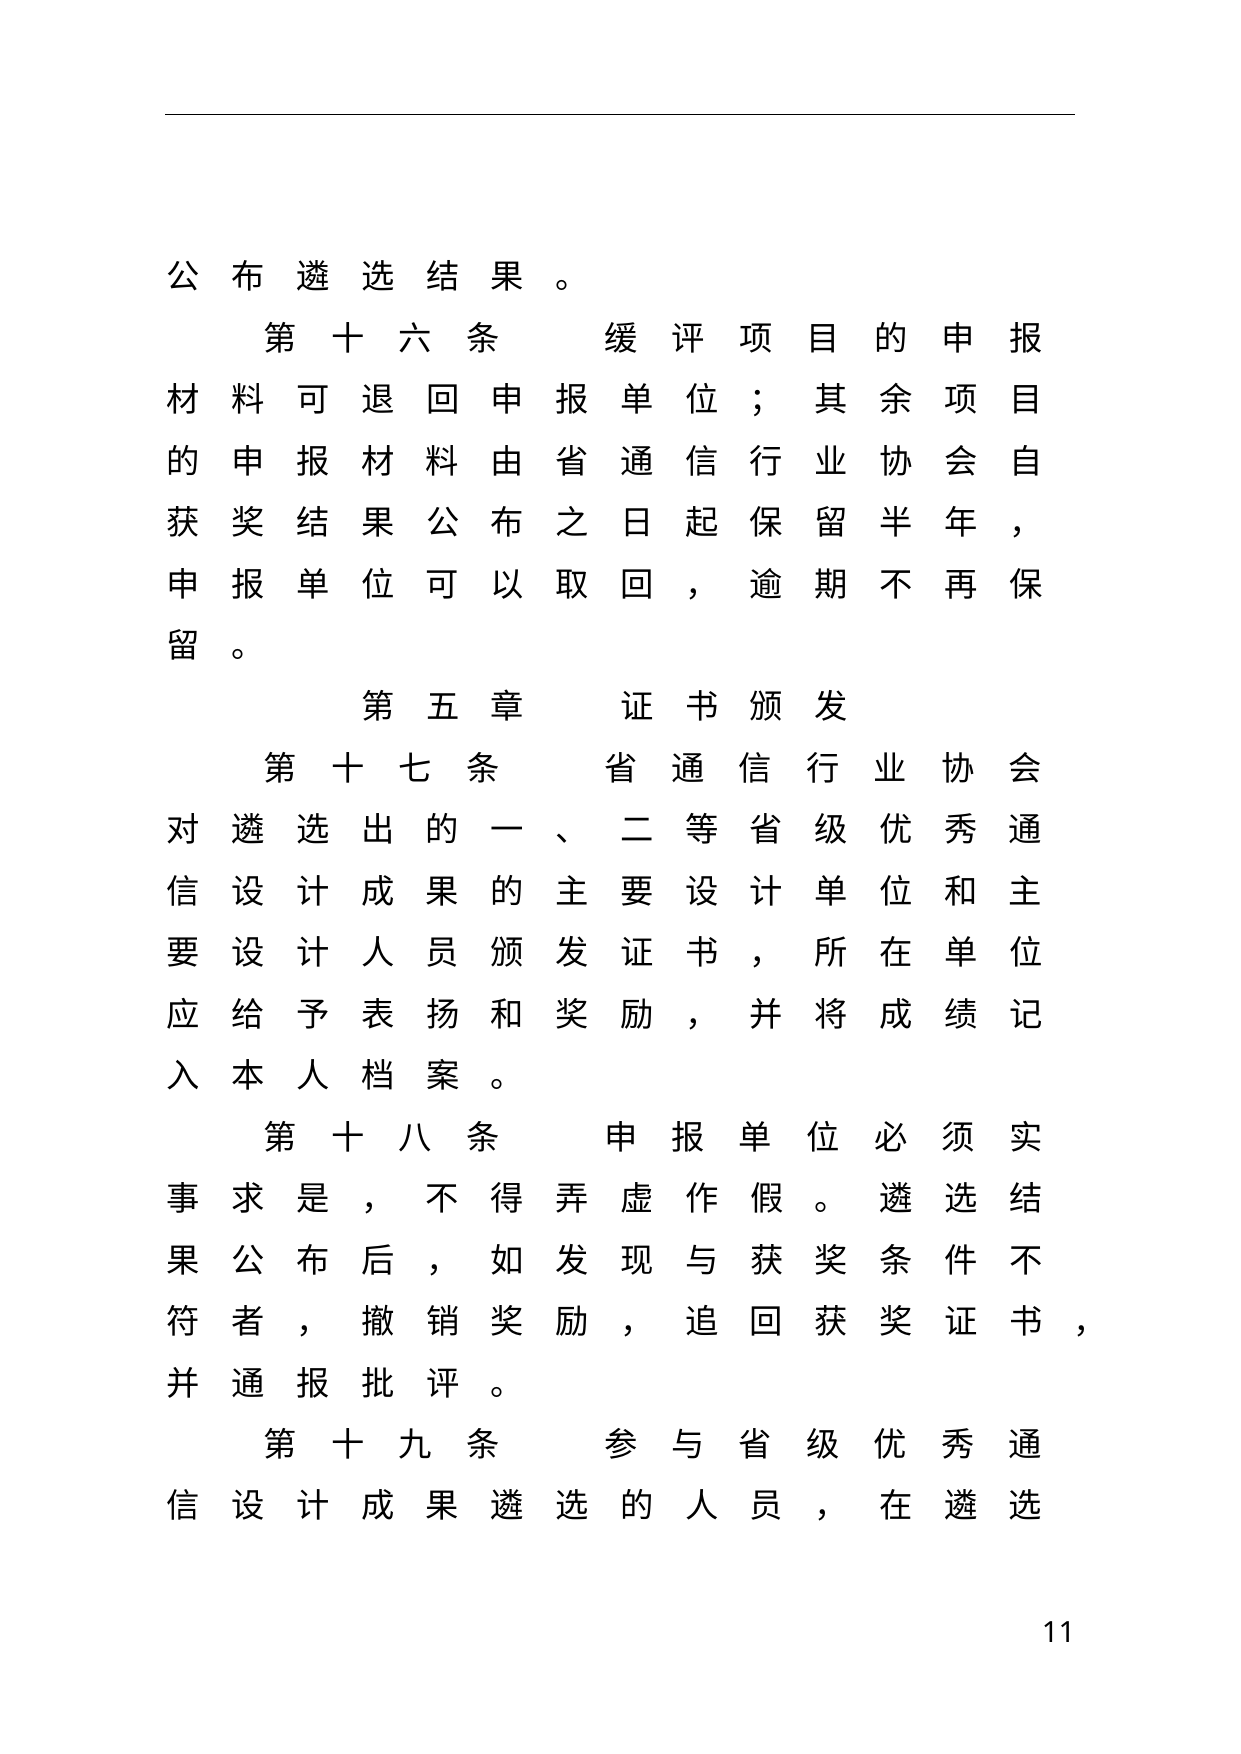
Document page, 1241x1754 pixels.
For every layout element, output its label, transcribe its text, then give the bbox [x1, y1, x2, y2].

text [167, 243, 1074, 305]
text 第十六条 缓评项目的申报材料可退回申报单位；其余项目的申报材料由省通信行业协会自获奖结果公布之日起保留半年，申报单位可以取回，逾期不再保留。 [167, 305, 1074, 674]
text 第五章 证书颁发 [167, 674, 1074, 735]
text 第十七条 省通信行业协会对遴选出的一、二等省级优秀通信设计成果的主要设计单位和主要设计人员颁发证书，所在单位应给予表扬和奖励，并将成绩记入本人档案。 [167, 735, 1074, 1104]
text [167, 1411, 1074, 1534]
text 第十八条 申报单位必须实事求是，不得弄虚作假。遴选结果公布后，如发现与获奖条件不符者，撤销奖励，追回获奖证书，并通报批评。 [167, 1104, 1074, 1411]
